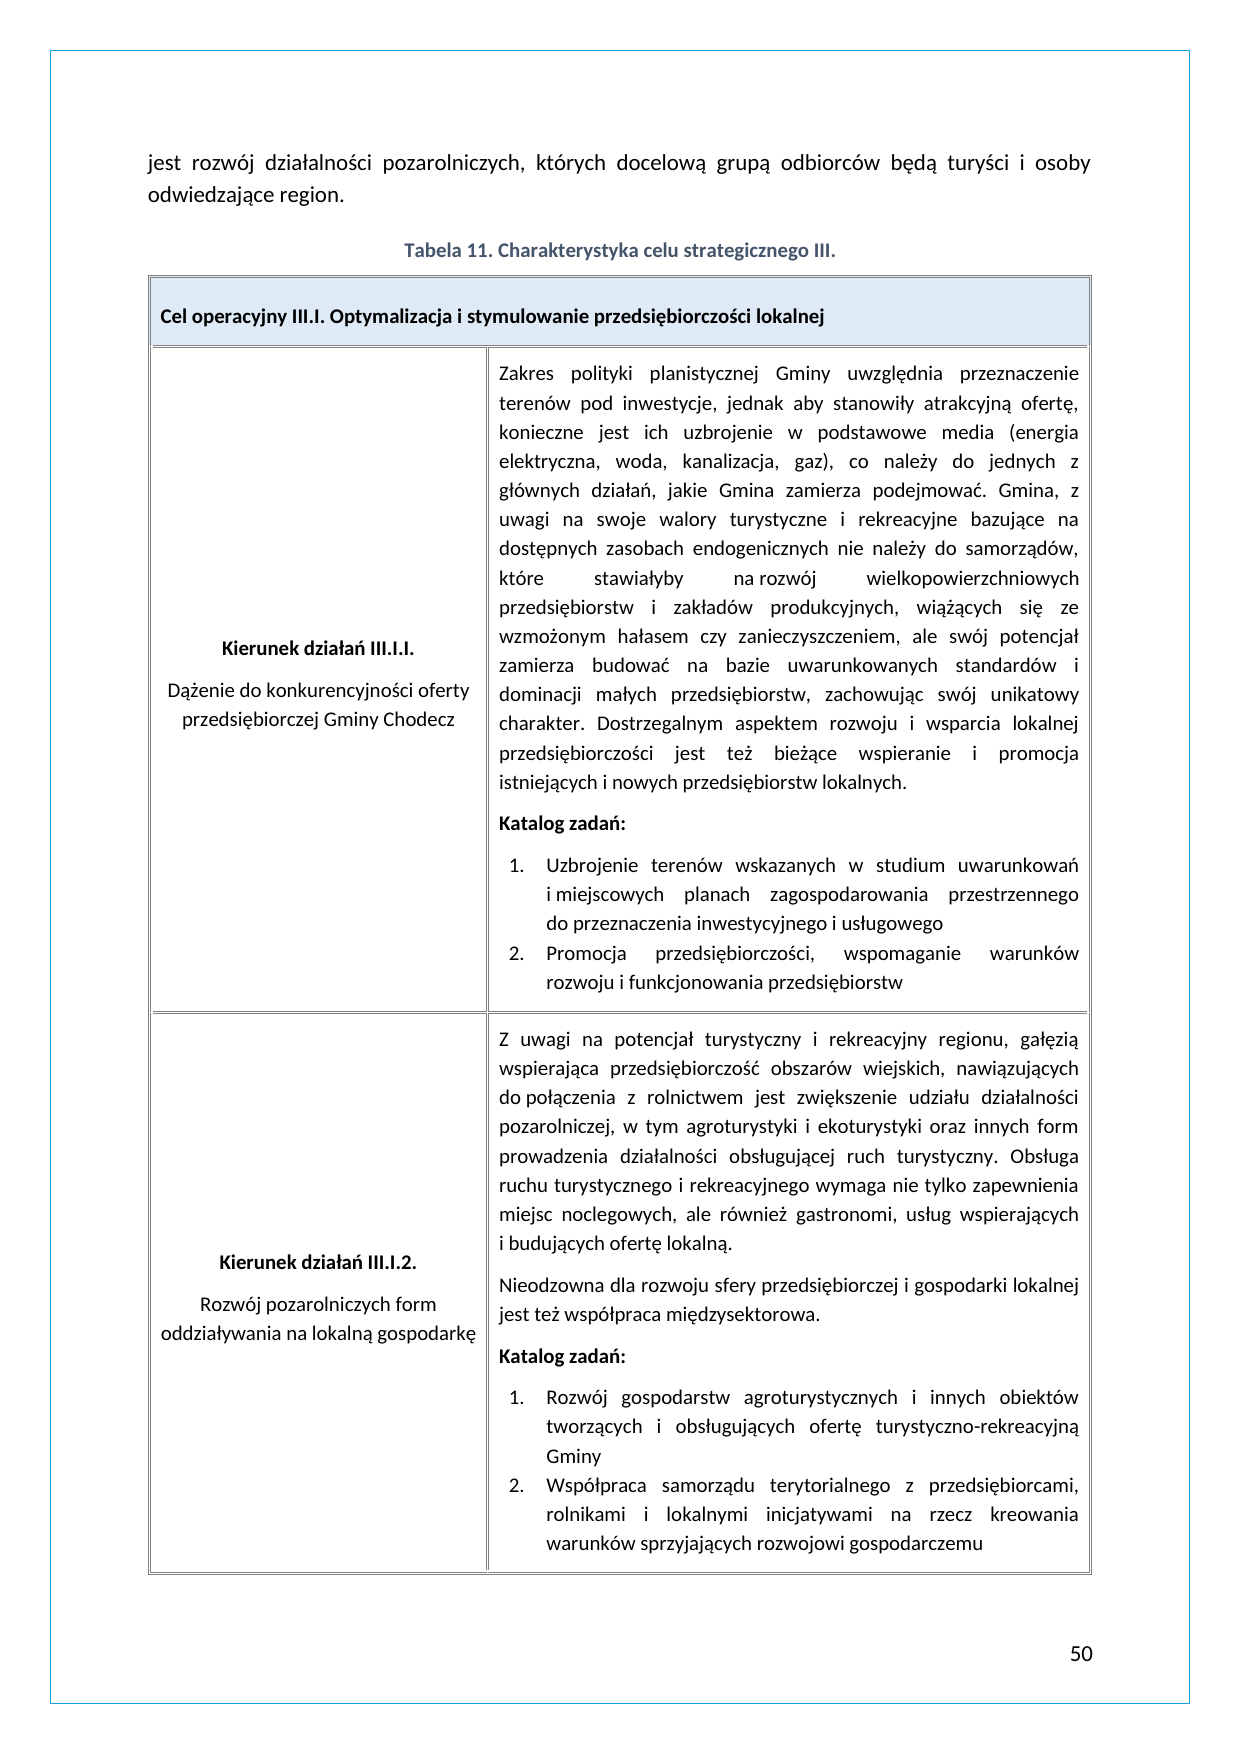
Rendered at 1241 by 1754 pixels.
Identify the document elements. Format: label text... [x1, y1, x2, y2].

table_cell Kierunek działań III.I.2. Rozwój pozarolniczych form oddziaływania na lokalną gospodarkę [151, 1011, 488, 1572]
text Tabela 11. Charakterystyka celu strategicznego III. [148, 237, 1093, 262]
table_header Cel operacyjny III.I. Optymalizacja i stymulowanie przedsiębiorczości lokalnej [151, 278, 1089, 345]
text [148, 148, 1093, 208]
table_cell Z uwagi na potencjał turystyczny i rekreacyjny regionu, gałęzią wspierająca przedsiębiorczość obszarów wiejskich, nawiązujących do połączenia z rolnictwem jest zwiększenie udziału działalności pozarolniczej, w tym agroturystyki i ekoturystyki oraz innych form prowadzenia działalności obsługującej ruch turystyczny. Obsługa ruchu turystycznego i rekreacyjnego wymaga nie tylko zapewnienia miejsc noclegowych, ale również gastronomi, usług wspierających i budujących ofertę lokalną. Nieodzowna dla rozwoju sfery przedsiębiorczej i gospodarki lokalnej jest też współpraca międzysektorowa. Katalog zadań: Rozwój gospodarstw agroturystycznych i innych obiektów tworzących i obsługujących ofertę turystyczno-rekreacyjną Gminy Współpraca samorządu terytorialnego z przedsiębiorcami, rolnikami i lokalnymi inicjatywami na rzecz kreowania warunków sprzyjających rozwojowi gospodarczemu [488, 1011, 1089, 1572]
table_cell Kierunek działań III.I.I. Dążenie do konkurencyjności oferty przedsiębiorczej Gminy Chodecz [149, 345, 488, 1011]
table_cell Zakres polityki planistycznej Gminy uwzględnia przeznaczenie terenów pod inwestycje, jednak aby stanowiły atrakcyjną ofertę, konieczne jest ich uzbrojenie w podstawowe media (energia elektryczna, woda, kanalizacja, gaz), co należy do jednych z głównych działań, jakie Gmina zamierza podejmować. Gmina, z uwagi na swoje walory turystyczne i rekreacyjne bazujące na dostępnych zasobach endogenicznych nie należy do samorządów, które stawiałyby na rozwój wielkopowierzchniowych przedsiębiorstw i zakładów produkcyjnych, wiążących się ze wzmożonym hałasem czy zanieczyszczeniem, ale swój potencjał zamierza budować na bazie uwarunkowanych standardów i dominacji małych przedsiębiorstw, zachowując swój unikatowy charakter. Dostrzegalnym aspektem rozwoju i wsparcia lokalnej przedsiębiorczości jest też bieżące wspieranie i promocja istniejących i nowych przedsiębiorstw lokalnych. Katalog zadań: Uzbrojenie terenów wskazanych w studium uwarunkowań i miejscowych planach zagospodarowania przestrzennego do przeznaczenia inwestycyjnego i usługowego Promocja przedsiębiorczości, wspomaganie warunków rozwoju i funkcjonowania przedsiębiorstw [488, 345, 1091, 1011]
